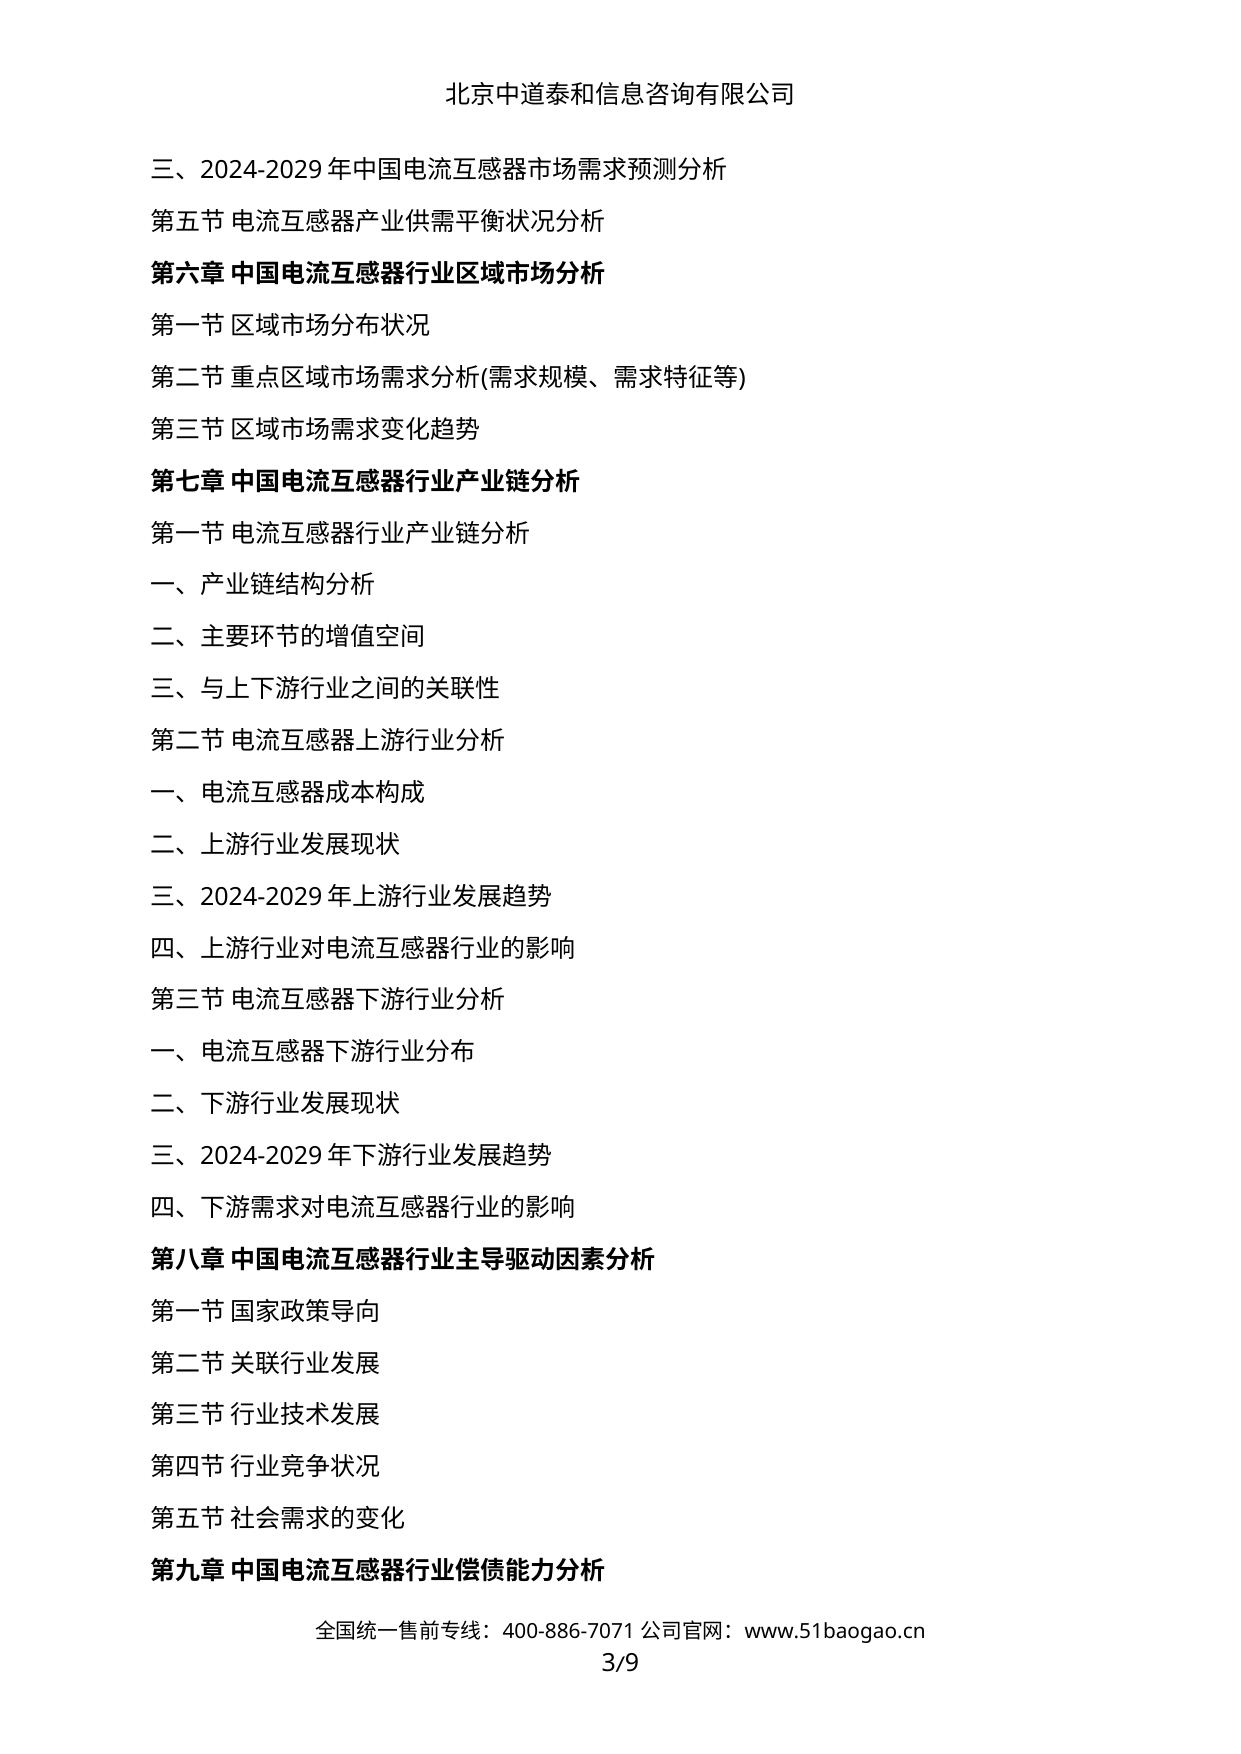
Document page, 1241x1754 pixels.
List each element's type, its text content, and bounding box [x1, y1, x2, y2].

text 第一节 国家政策导向 [150, 1291, 1090, 1327]
text 三、与上下游行业之间的关联性 [150, 669, 1090, 705]
text 第三节 区域市场需求变化趋势 [150, 409, 1090, 446]
text 第一节 区域市场分布状况 [150, 306, 1090, 342]
text 第三节 电流互感器下游行业分析 [150, 980, 1090, 1016]
text 第五节 社会需求的变化 [150, 1499, 1090, 1535]
text 二、上游行业发展现状 [150, 824, 1090, 861]
text 三、2024-2029年下游行业发展趋势 [150, 1136, 1090, 1172]
text 第七章 中国电流互感器行业产业链分析 [150, 461, 1090, 497]
text 四、上游行业对电流互感器行业的影响 [150, 928, 1090, 964]
text 第九章 中国电流互感器行业偿债能力分析 [150, 1551, 1090, 1587]
text 三、2024-2029年中国电流互感器市场需求预测分析 [150, 150, 1090, 186]
text 第二节 重点区域市场需求分析(需求规模、需求特征等) [150, 357, 1090, 394]
text 第二节 关联行业发展 [150, 1343, 1090, 1379]
text 第三节 行业技术发展 [150, 1395, 1090, 1431]
text 第五节 电流互感器产业供需平衡状况分析 [150, 202, 1090, 238]
text 第一节 电流互感器行业产业链分析 [150, 513, 1090, 549]
text 四、下游需求对电流互感器行业的影响 [150, 1187, 1090, 1224]
text 第二节 电流互感器上游行业分析 [150, 721, 1090, 757]
text 二、下游行业发展现状 [150, 1084, 1090, 1120]
text 三、2024-2029年上游行业发展趋势 [150, 876, 1090, 912]
text 二、主要环节的增值空间 [150, 617, 1090, 653]
text 第八章 中国电流互感器行业主导驱动因素分析 [150, 1239, 1090, 1276]
text 一、电流互感器下游行业分布 [150, 1032, 1090, 1068]
text 一、产业链结构分析 [150, 565, 1090, 601]
text 第六章 中国电流互感器行业区域市场分析 [150, 254, 1090, 290]
text 第四节 行业竞争状况 [150, 1447, 1090, 1483]
text 一、电流互感器成本构成 [150, 772, 1090, 809]
